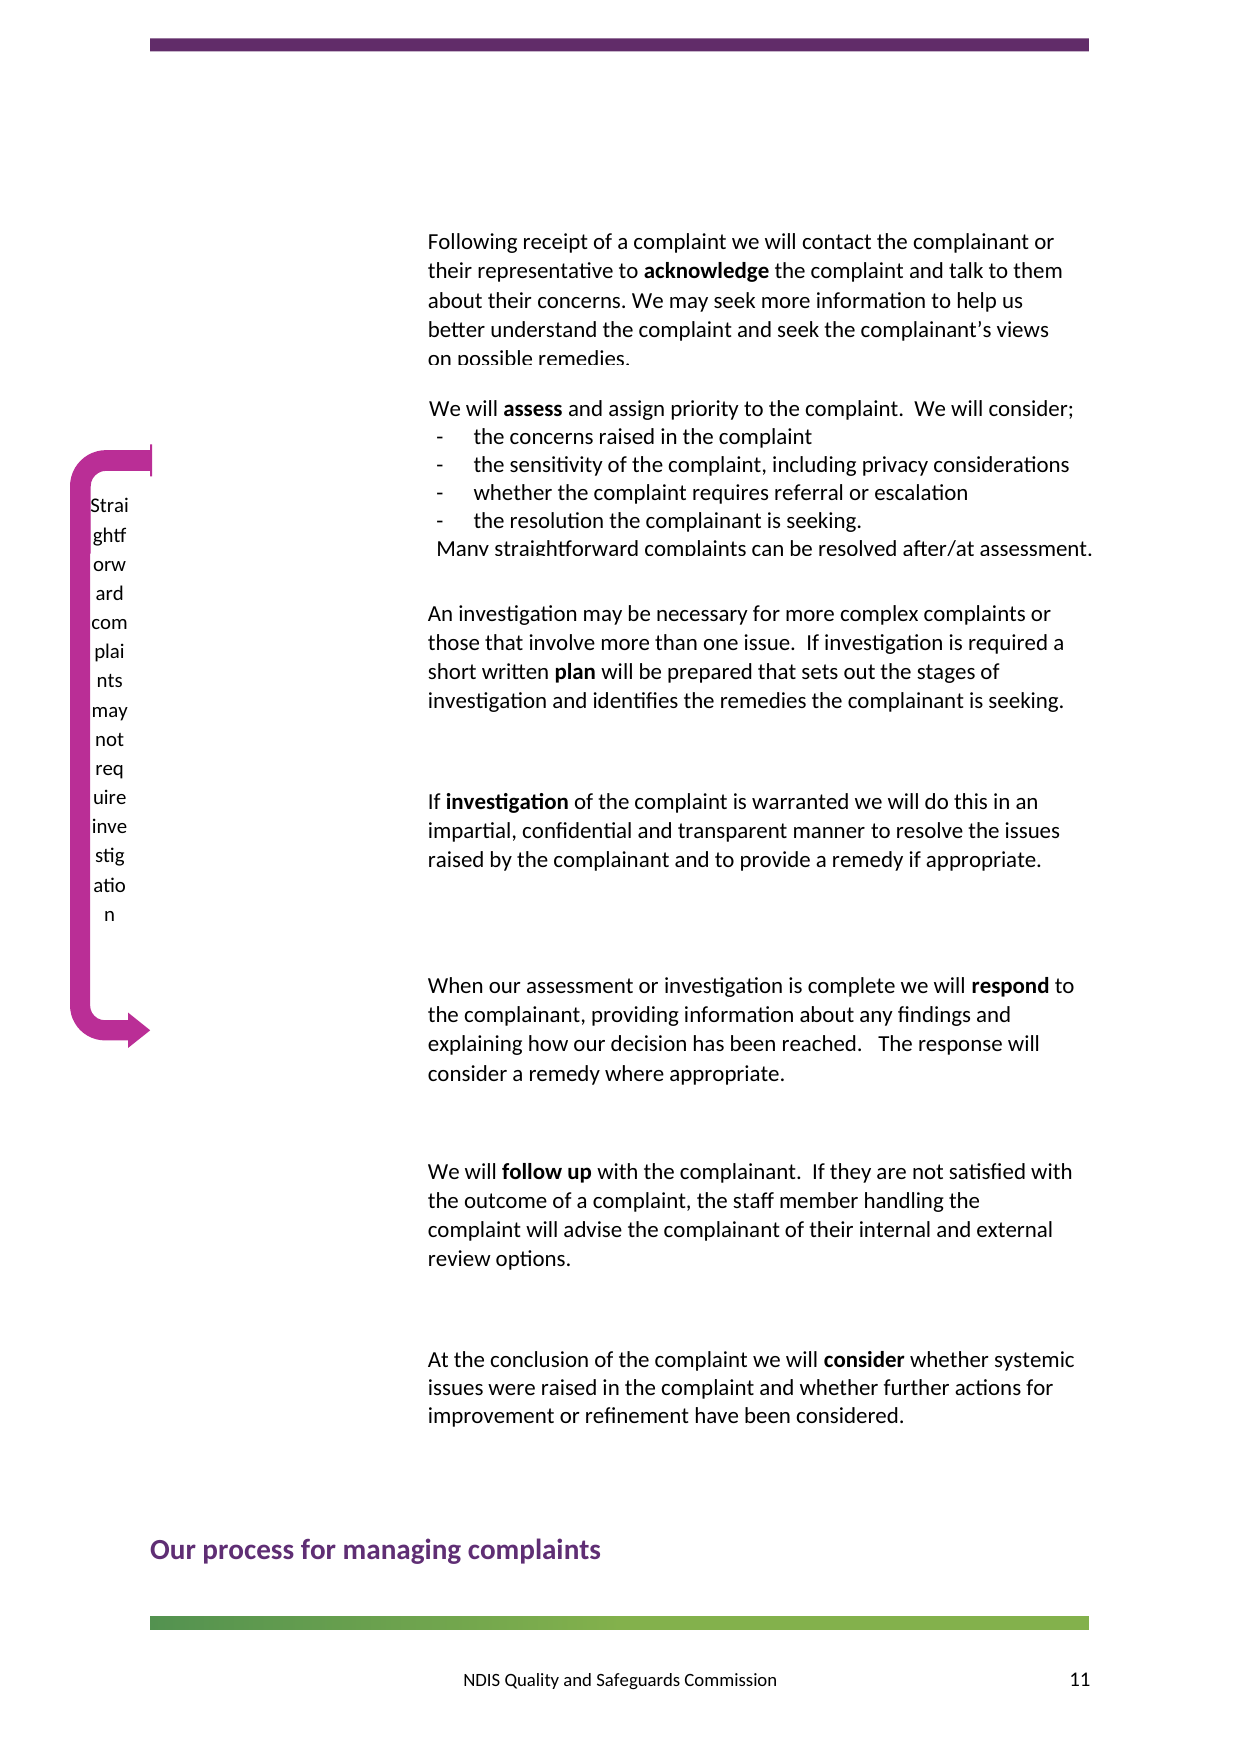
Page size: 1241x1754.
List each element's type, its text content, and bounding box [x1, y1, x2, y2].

subtitle Our process for managing complaints [150, 150, 1090, 1567]
